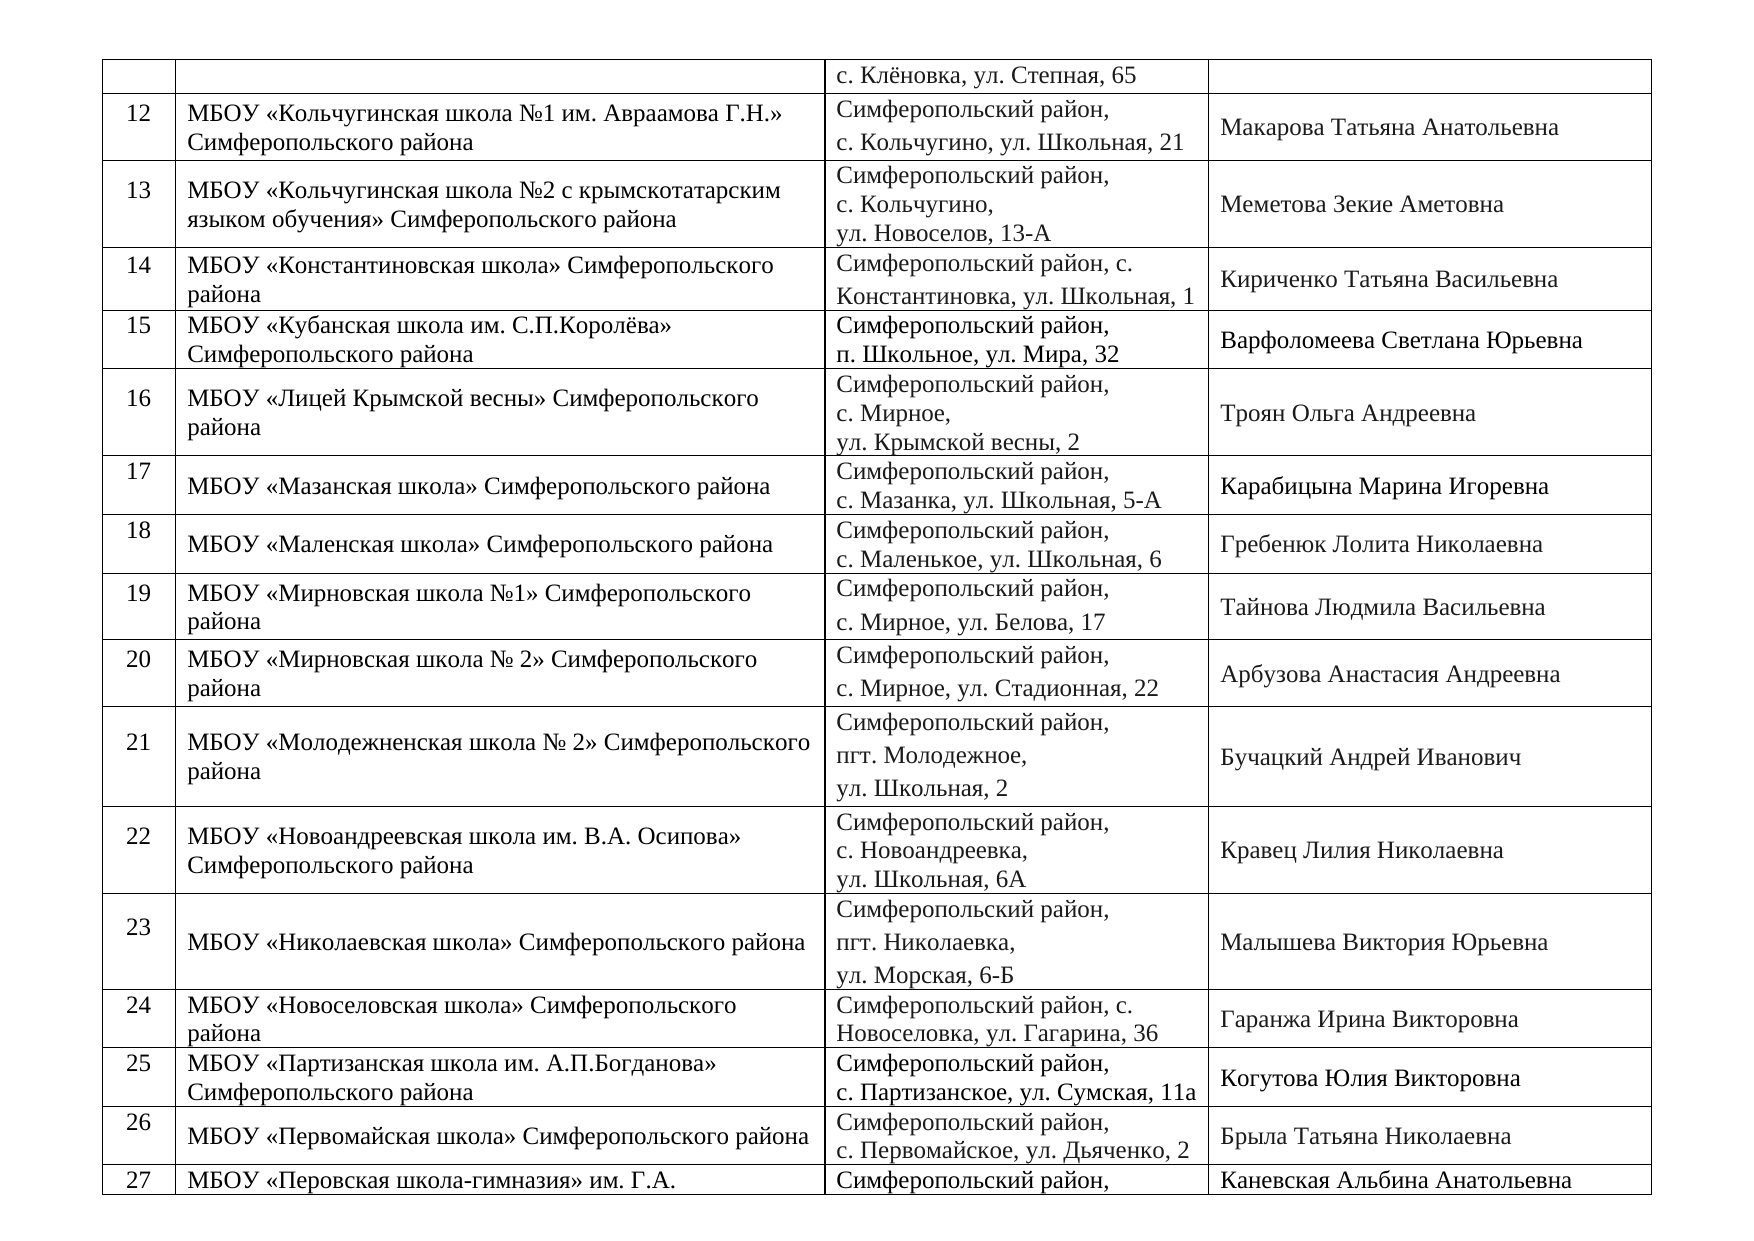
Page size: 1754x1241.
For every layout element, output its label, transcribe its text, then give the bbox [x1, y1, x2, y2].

table_cell [103, 60, 175, 93]
table_cell МБОУ «Лицей Крымской весны» Симферопольского района [176, 369, 824, 455]
table_cell Симферопольский район, с. Мазанка, ул. Школьная, 5-А [826, 456, 1208, 514]
table_cell Меметова Зекие Аметовна [1209, 161, 1651, 247]
table_cell Симферопольский район, с. Константиновка, ул. Школьная, 1 [826, 248, 1208, 309]
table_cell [1209, 60, 1651, 93]
table_cell Симферопольский район, с. Кольчугино, ул. Школьная, 21 [826, 94, 1208, 159]
table_cell МБОУ «Новоандреевская школа им. В.А. Осипова» Симферопольского района [176, 807, 824, 893]
table_cell Симферопольский район, п. Школьное, ул. Мира, 32 [826, 311, 1208, 368]
table_cell МБОУ «Первомайская школа» Симферопольского района [176, 1107, 824, 1164]
table_cell Карабицына Марина Игоревна [1209, 456, 1651, 514]
table_cell Симферопольский район, с. Мирное, ул. Крымской весны, 2 [826, 369, 1208, 455]
table_cell [103, 990, 175, 1047]
table_cell Симферопольский район, с. Кольчугино, ул. Новоселов, 13-А [826, 161, 1208, 247]
table_cell МБОУ «Мирновская школа №1» Симферопольского района [176, 574, 824, 639]
table_cell [103, 311, 175, 368]
table_cell МБОУ «Молодежненская школа № 2» Симферопольского района [176, 707, 824, 806]
table_cell МБОУ «Кольчугинская школа №1 им. Авраамова Г.Н.» Симферопольского района [176, 94, 824, 159]
table_cell Симферопольский район, с. Новоселовка, ул. Гагарина, 36 [826, 990, 1208, 1047]
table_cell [826, 1165, 1208, 1194]
table_cell МБОУ «Константиновская школа» Симферопольского района [176, 248, 824, 309]
table_cell Когутова Юлия Викторовна [1209, 1048, 1651, 1106]
table_cell Симферопольский район, пгт. Молодежное, ул. Школьная, 2 [826, 707, 1208, 806]
table_cell Троян Ольга Андреевна [1209, 369, 1651, 455]
table_cell Симферопольский район, с. Первомайское, ул. Дьяченко, 2 [826, 1107, 1208, 1164]
table_cell [103, 640, 175, 706]
table_cell [103, 1107, 175, 1164]
table_cell Симферопольский район, с. Новоандреевка, ул. Школьная, 6А [826, 807, 1208, 893]
table_cell [103, 894, 175, 989]
table_cell Варфоломеева Светлана Юрьевна [1209, 311, 1651, 368]
table_cell [103, 515, 175, 572]
table_cell [103, 807, 175, 893]
table_cell Симферопольский район, с. Маленькое, ул. Школьная, 6 [826, 515, 1208, 572]
table_cell Симферопольский район, с. Партизанское, ул. Сумская, 11а [826, 1048, 1208, 1106]
table_cell МБОУ «Маленская школа» Симферопольского района [176, 515, 824, 572]
table_cell [103, 1048, 175, 1106]
table_cell Симферопольский район, пгт. Николаевка, ул. Морская, 6-Б [826, 894, 1208, 989]
table_cell Бучацкий Андрей Иванович [1209, 707, 1651, 806]
table_cell МБОУ «Николаевская школа» Симферопольского района [176, 894, 824, 989]
table_cell Малышева Виктория Юрьевна [1209, 894, 1651, 989]
table_cell Брыла Татьяна Николаевна [1209, 1107, 1651, 1164]
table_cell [176, 1165, 824, 1194]
table_cell Гребенюк Лолита Николаевна [1209, 515, 1651, 572]
table_cell МБОУ «Мирновская школа № 2» Симферопольского района [176, 640, 824, 706]
table_cell Тайнова Людмила Васильевна [1209, 574, 1651, 639]
table_cell Арбузова Анастасия Андреевна [1209, 640, 1651, 706]
table_cell [103, 248, 175, 309]
table_cell Гаранжа Ирина Викторовна [1209, 990, 1651, 1047]
table_cell [103, 369, 175, 455]
table_cell МБОУ «Кубанская школа им. С.П.Королёва» Симферопольского района [176, 311, 824, 368]
table_cell [103, 456, 175, 514]
table_cell Кириченко Татьяна Васильевна [1209, 248, 1651, 309]
table_cell [103, 161, 175, 247]
table_cell МБОУ «Новоселовская школа» Симферопольского района [176, 990, 824, 1047]
table_cell [103, 574, 175, 639]
table_cell МБОУ «Партизанская школа им. А.П.Богданова» Симферопольского района [176, 1048, 824, 1106]
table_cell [1209, 1165, 1651, 1194]
table_cell Симферопольский район, с. Мирное, ул. Стадионная, 22 [826, 640, 1208, 706]
table_cell [103, 1165, 175, 1194]
table_cell [103, 94, 175, 159]
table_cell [826, 60, 1208, 93]
table_cell МБОУ «Кольчугинская школа №2 с крымскотатарским языком обучения» Симферопольского района [176, 161, 824, 247]
table_cell [103, 707, 175, 806]
table_cell Макарова Татьяна Анатольевна [1209, 94, 1651, 159]
table_cell Симферопольский район, с. Мирное, ул. Белова, 17 [826, 574, 1208, 639]
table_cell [176, 60, 824, 93]
table_cell МБОУ «Мазанская школа» Симферопольского района [176, 456, 824, 514]
table_cell Кравец Лилия Николаевна [1209, 807, 1651, 893]
